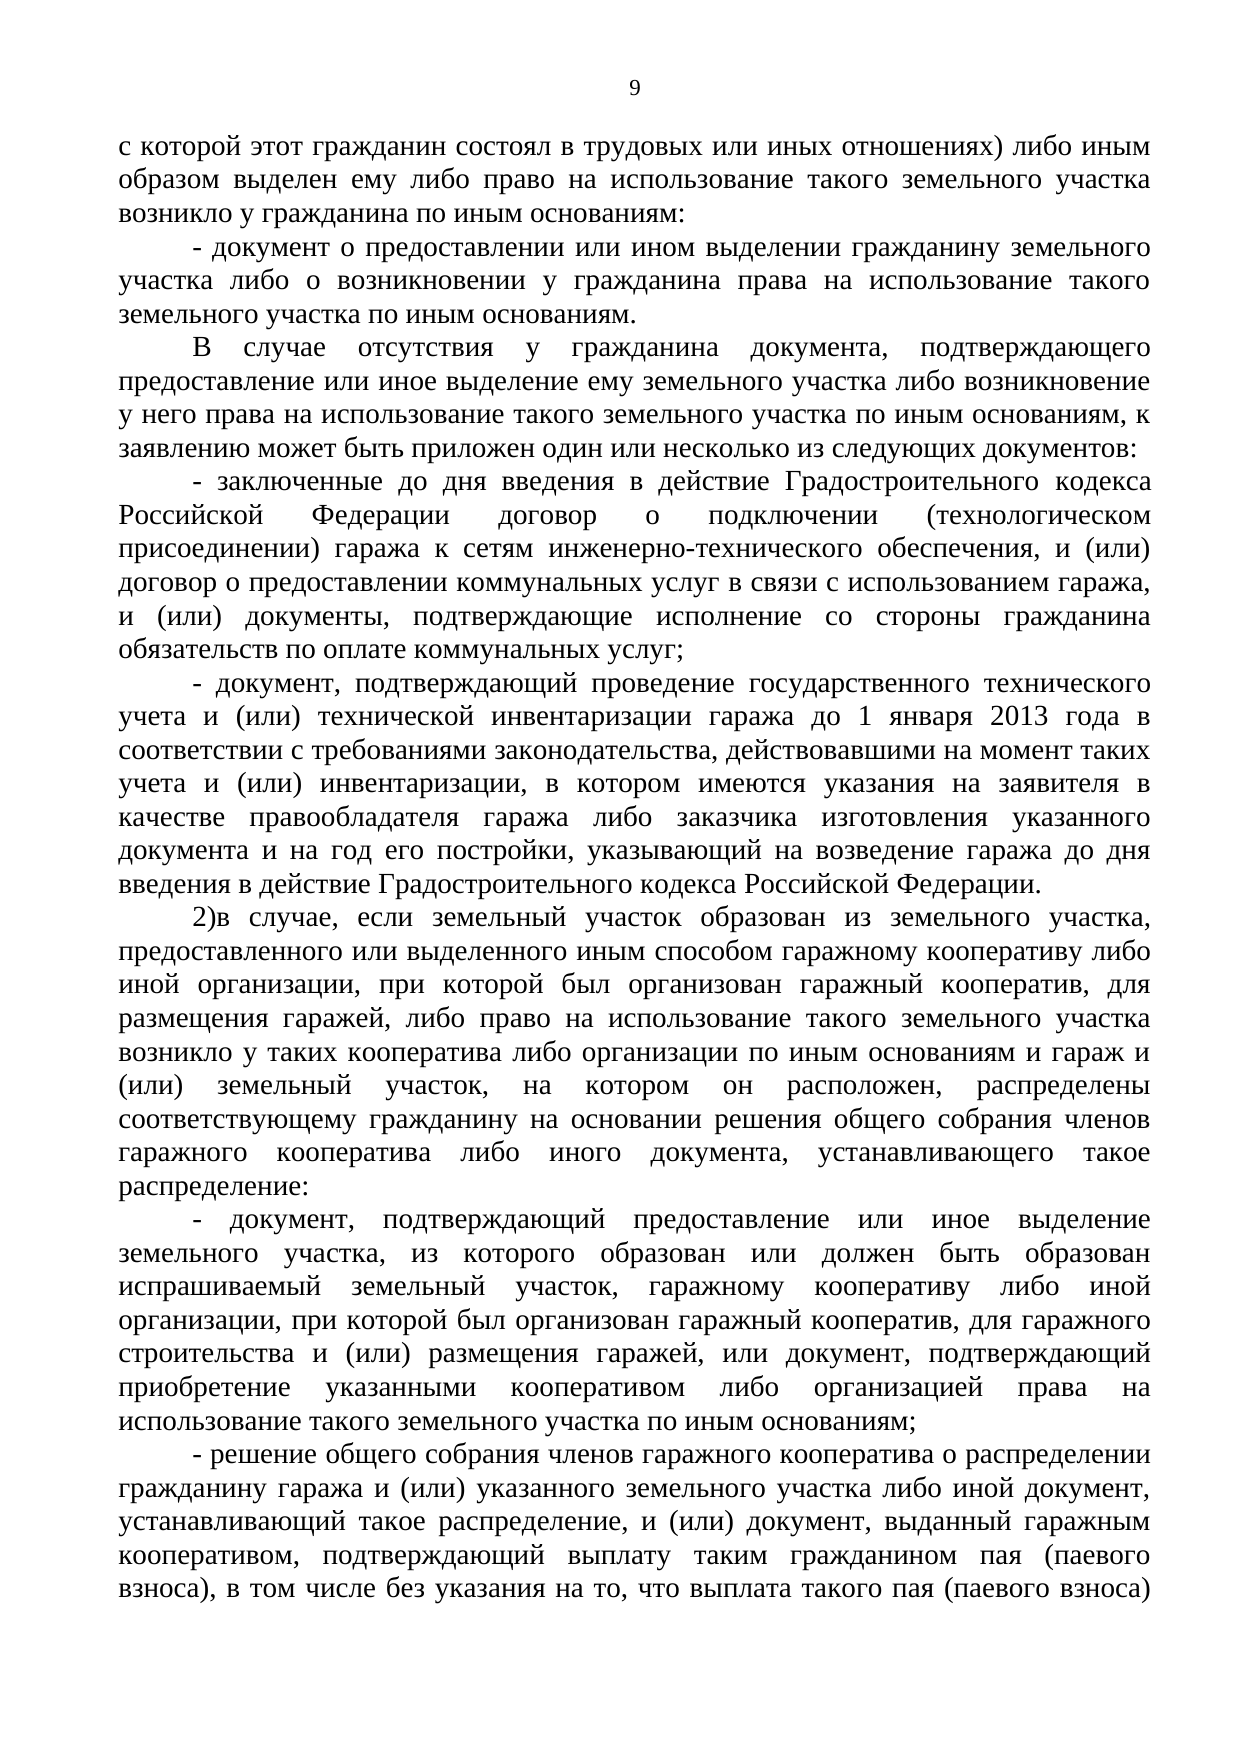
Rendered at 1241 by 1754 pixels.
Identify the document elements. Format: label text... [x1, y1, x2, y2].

text - документ, подтверждающий предоставление или иное выделение земельного участка, из которого образован или должен быть образован испрашиваемый земельный участок, гаражному кооперативу либо иной организации, при которой был организован гаражный кооператив, для гаражного строительства и (или) размещения гаражей, или документ, подтверждающий приобретение указанными кооперативом либо организацией права на использование такого земельного участка по иным основаниям; [118, 1201, 1152, 1436]
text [118, 1436, 1152, 1604]
text - документ о предоставлении или ином выделении гражданину земельного участка либо о возникновении у гражданина права на использование такого земельного участка по иным основаниям. [118, 229, 1152, 329]
text 2)в случае, если земельный участок образован из земельного участка, предоставленного или выделенного иным способом гаражному кооперативу либо иной организации, при которой был организован гаражный кооператив, для размещения гаражей, либо право на использование такого земельного участка возникло у таких кооператива либо организации по иным основаниям и гараж и (или) земельный участок, на котором он расположен, распределены соответствующему гражданину на основании решения общего собрания членов гаражного кооператива либо иного документа, устанавливающего такое распределение: [118, 899, 1152, 1201]
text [118, 128, 1152, 229]
text В случае отсутствия у гражданина документа, подтверждающего предоставление или иное выделение ему земельного участка либо возникновение у него права на использование такого земельного участка по иным основаниям, к заявлению может быть приложен один или несколько из следующих документов: [118, 329, 1152, 463]
text - документ, подтверждающий проведение государственного технического учета и (или) технической инвентаризации гаража до 1 января 2013 года в соответствии с требованиями законодательства, действовавшими на момент таких учета и (или) инвентаризации, в котором имеются указания на заявителя в качестве правообладателя гаража либо заказчика изготовления указанного документа и на год его постройки, указывающий на возведение гаража до дня введения в действие Градостроительного кодекса Российской Федерации. [118, 665, 1152, 899]
text - заключенные до дня введения в действие Градостроительного кодекса Российской Федерации договор о подключении (технологическом присоединении) гаража к сетям инженерно-технического обеспечения, и (или) договор о предоставлении коммунальных услуг в связи с использованием гаража, и (или) документы, подтверждающие исполнение со стороны гражданина обязательств по оплате коммунальных услуг; [118, 463, 1152, 665]
